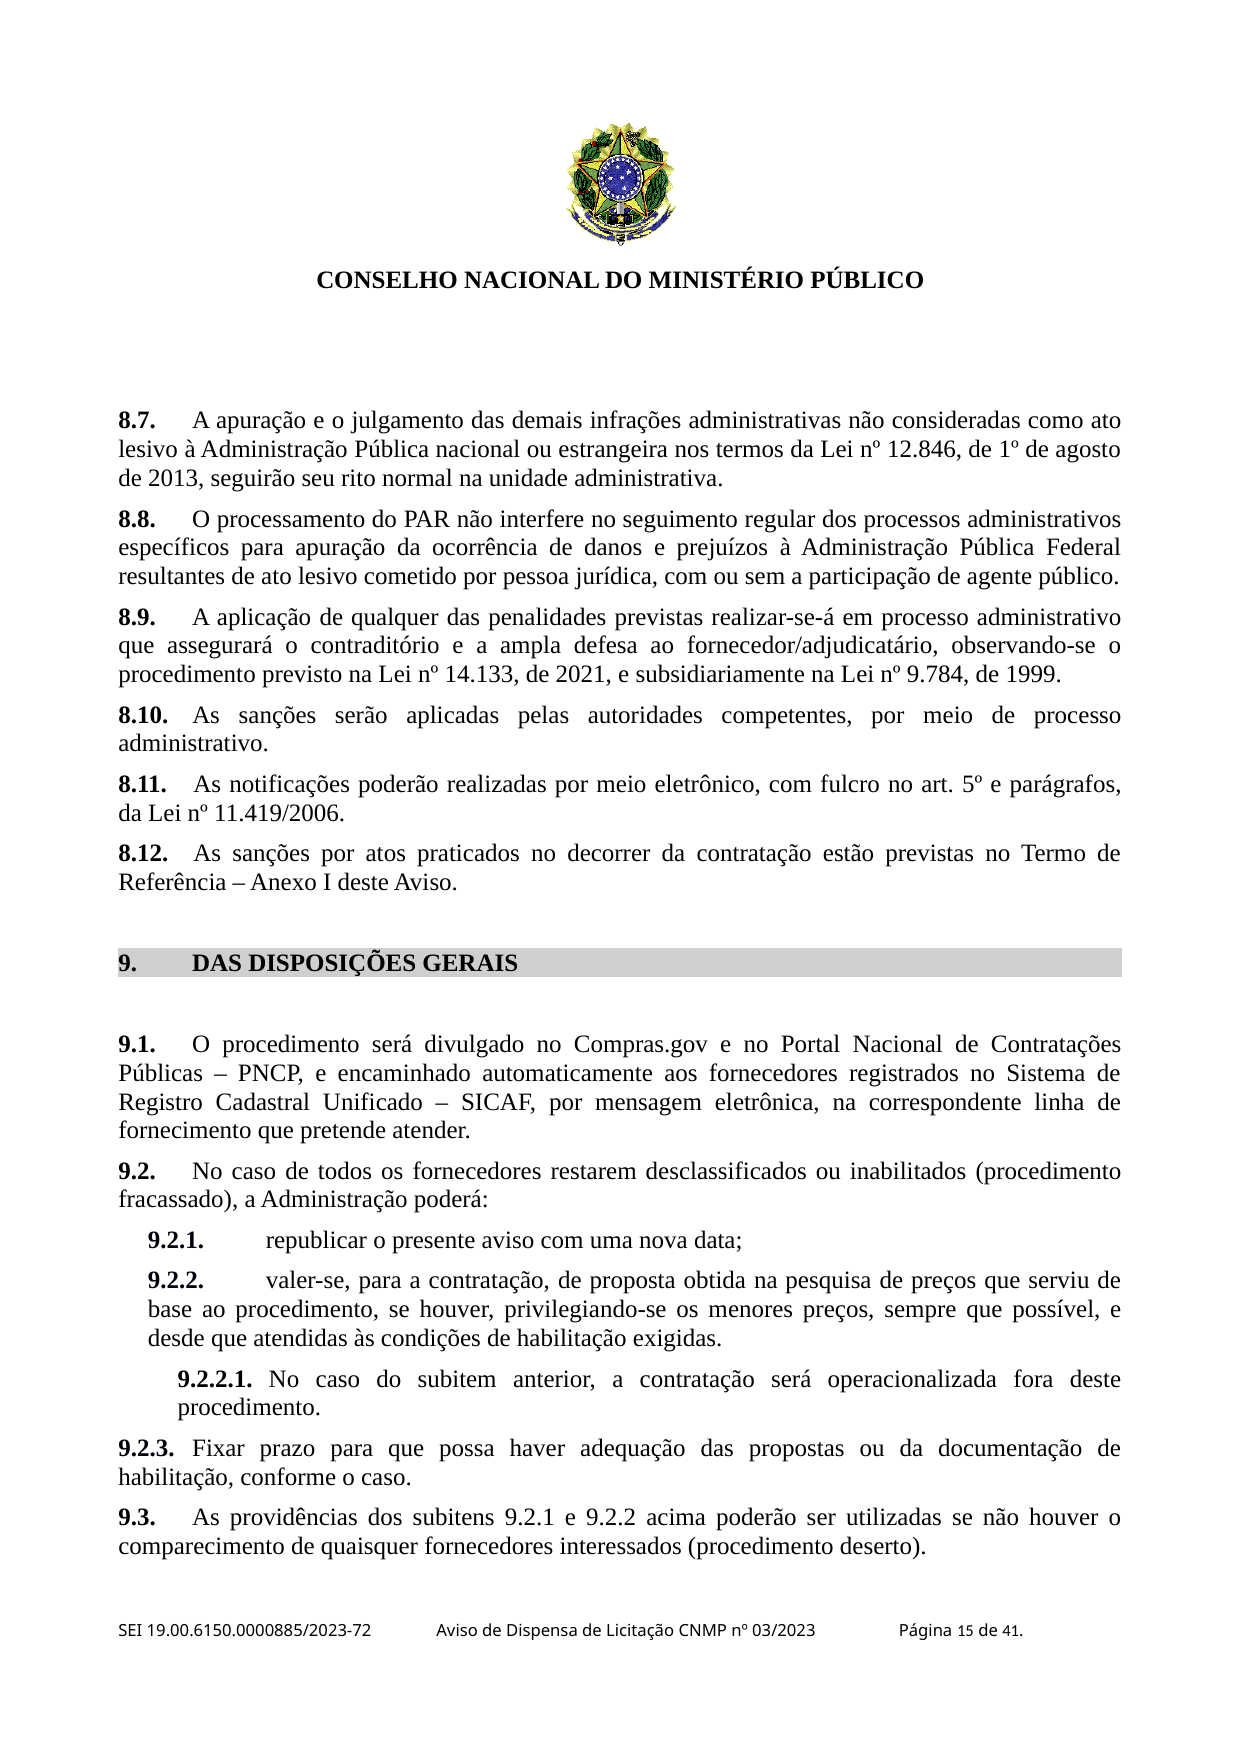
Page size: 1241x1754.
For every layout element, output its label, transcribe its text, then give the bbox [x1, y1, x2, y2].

list O procedimento será divulgado no Compras.gov e no Portal Nacional de Contratações Públicas – PNCP, e encaminhado automaticamente aos fornecedores registrados no Sistema de Registro Cadastral Unificado – SICAF, por mensagem eletrônica, na correspondente linha de fornecimento que pretende atender. [118, 1029, 1122, 1144]
list A aplicação de qualquer das penalidades previstas realizar-se-á em processo administrativo que assegurará o contraditório e a ampla defesa ao fornecedor/adjudicatário, observando-se o procedimento previsto na Lei nº 14.133, de 2021, e subsidiariamente na Lei nº 9.784, de 1999. [118, 602, 1122, 688]
list DAS DISPOSIÇÕES GERAIS [118, 948, 1122, 977]
text 9.2.2.1. No caso do subitem anterior, a contratação será operacionalizada fora deste procedimento. [177, 1364, 1122, 1421]
list As notificações poderão realizadas por meio eletrônico, com fulcro no art. 5º e parágrafos, da Lei nº 11.419/2006. [118, 769, 1122, 826]
list A apuração e o julgamento das demais infrações administrativas não consideradas como ato lesivo à Administração Pública nacional ou estrangeira nos termos da Lei nº 12.846, de 1º de agosto de 2013, seguirão seu rito normal na unidade administrativa. [118, 406, 1122, 492]
list As sanções por atos praticados no decorrer da contratação estão previstas no Termo de Referência – Anexo I deste Aviso. [118, 838, 1122, 896]
list O processamento do PAR não interfere no seguimento regular dos processos administrativos específicos para apuração da ocorrência de danos e prejuízos à Administração Pública Federal resultantes de ato lesivo cometido por pessoa jurídica, com ou sem a participação de agente público. [118, 504, 1122, 590]
list valer-se, para a contratação, de proposta obtida na pesquisa de preços que serviu de base ao procedimento, se houver, privilegiando-se os menores preços, sempre que possível, e desde que atendidas às condições de habilitação exigidas. [148, 1266, 1122, 1352]
list As providências dos subitens 9.2.1 e 9.2.2 acima poderão ser utilizadas se não houver o comparecimento de quaisquer fornecedores interessados (procedimento deserto). [118, 1502, 1122, 1560]
picture [561, 118, 679, 248]
list Fixar prazo para que possa haver adequação das propostas ou da documentação de habilitação, conforme o caso. [118, 1433, 1122, 1490]
list republicar o presente aviso com uma nova data; [148, 1225, 1122, 1254]
list No caso de todos os fornecedores restarem desclassificados ou inabilitados (procedimento fracassado), a Administração poderá: [118, 1156, 1122, 1213]
list As sanções serão aplicadas pelas autoridades competentes, por meio de processo administrativo. [118, 700, 1122, 757]
